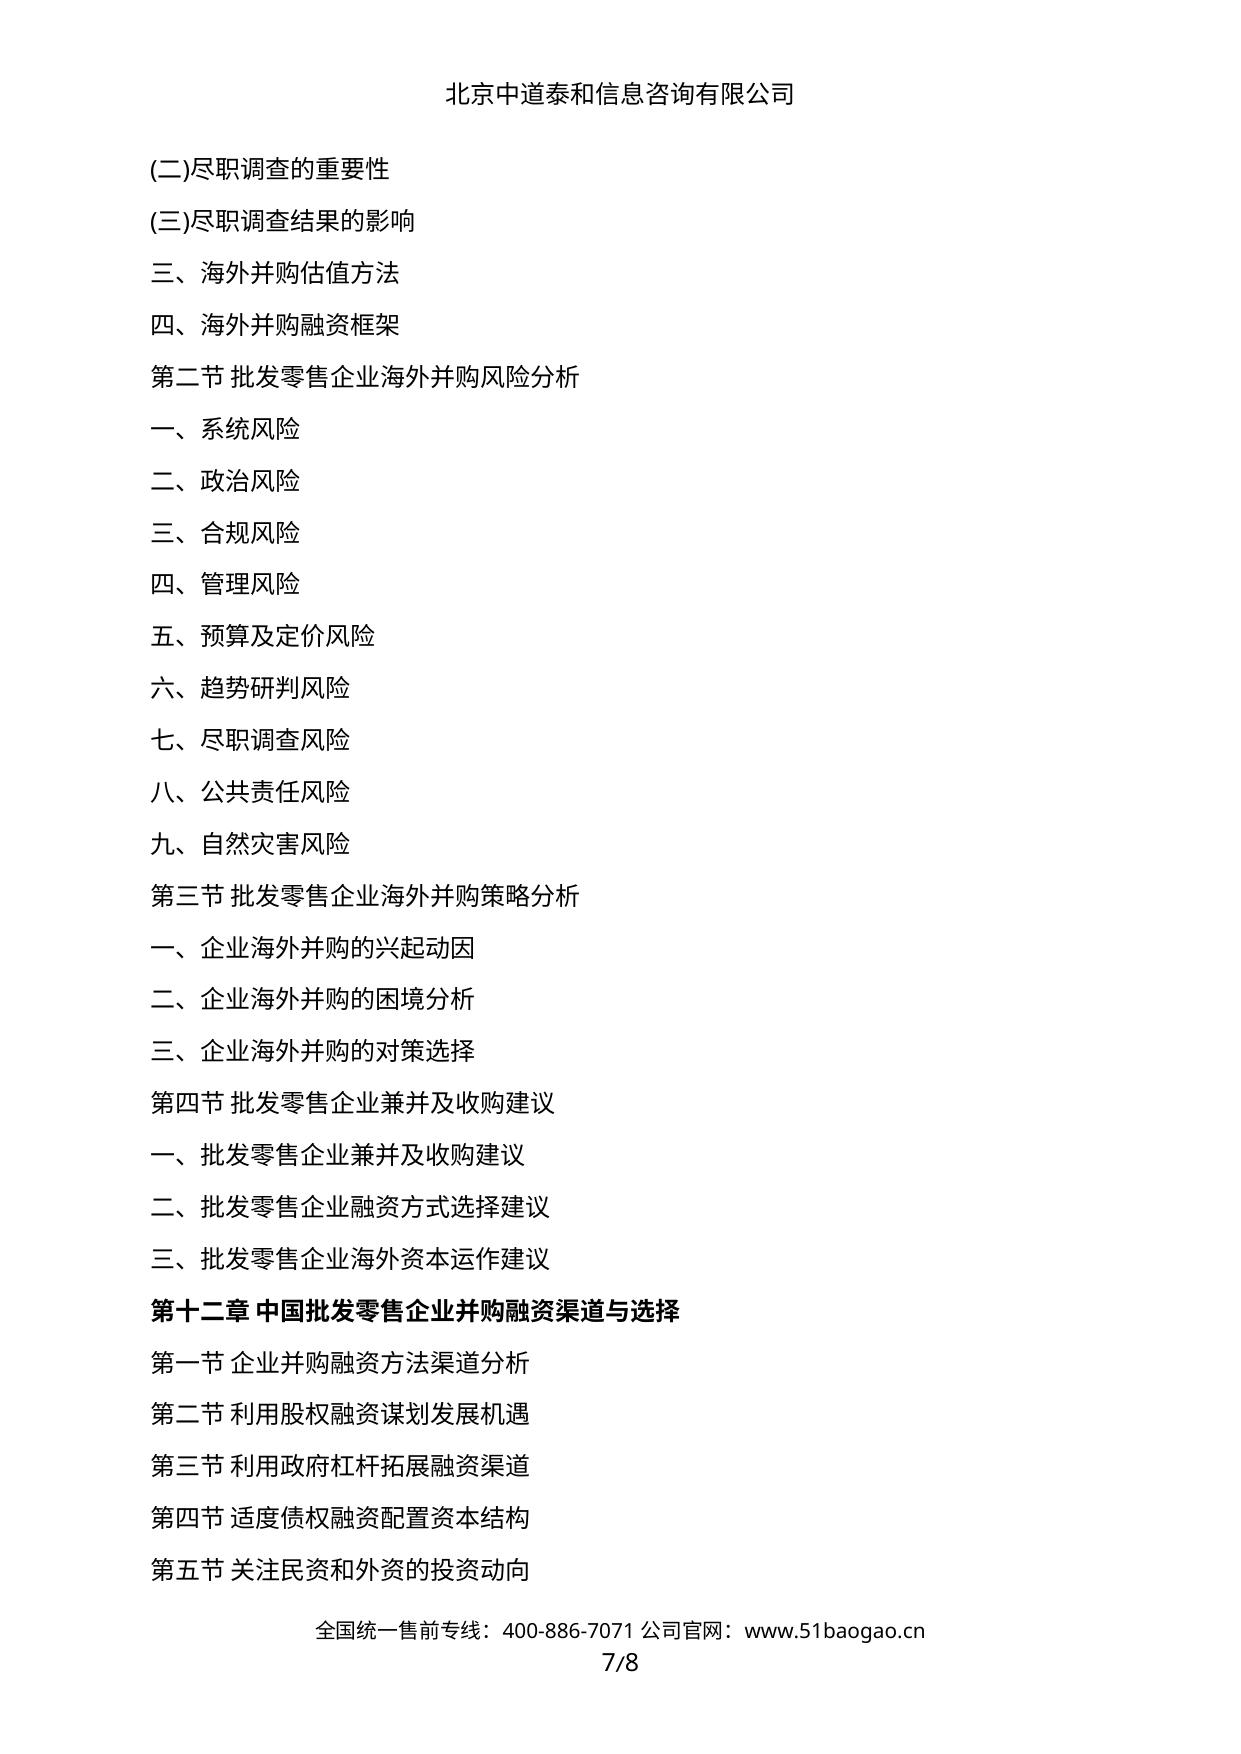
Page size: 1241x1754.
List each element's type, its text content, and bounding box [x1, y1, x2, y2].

text 三、海外并购估值方法 [150, 254, 1090, 290]
text 九、自然灾害风险 [150, 824, 1090, 861]
text 二、批发零售企业融资方式选择建议 [150, 1187, 1090, 1224]
text (二)尽职调查的重要性 [150, 150, 1090, 186]
text 二、企业海外并购的困境分析 [150, 980, 1090, 1016]
text 第四节 批发零售企业兼并及收购建议 [150, 1084, 1090, 1120]
text 第三节 利用政府杠杆拓展融资渠道 [150, 1447, 1090, 1483]
text 三、合规风险 [150, 513, 1090, 549]
text 一、企业海外并购的兴起动因 [150, 928, 1090, 964]
text 二、政治风险 [150, 461, 1090, 497]
text 一、批发零售企业兼并及收购建议 [150, 1136, 1090, 1172]
text 四、海外并购融资框架 [150, 306, 1090, 342]
text 第三节 批发零售企业海外并购策略分析 [150, 876, 1090, 912]
text 四、管理风险 [150, 565, 1090, 601]
text 第五节 关注民资和外资的投资动向 [150, 1551, 1090, 1587]
text 三、批发零售企业海外资本运作建议 [150, 1239, 1090, 1276]
text 七、尽职调查风险 [150, 721, 1090, 757]
text 第一节 企业并购融资方法渠道分析 [150, 1343, 1090, 1379]
text 五、预算及定价风险 [150, 617, 1090, 653]
text 一、系统风险 [150, 409, 1090, 446]
text 第十二章 中国批发零售企业并购融资渠道与选择 [150, 1291, 1090, 1327]
text (三)尽职调查结果的影响 [150, 202, 1090, 238]
text 第四节 适度债权融资配置资本结构 [150, 1499, 1090, 1535]
text 三、企业海外并购的对策选择 [150, 1032, 1090, 1068]
text 第二节 批发零售企业海外并购风险分析 [150, 357, 1090, 394]
text 八、公共责任风险 [150, 772, 1090, 809]
text 第二节 利用股权融资谋划发展机遇 [150, 1395, 1090, 1431]
text 六、趋势研判风险 [150, 669, 1090, 705]
